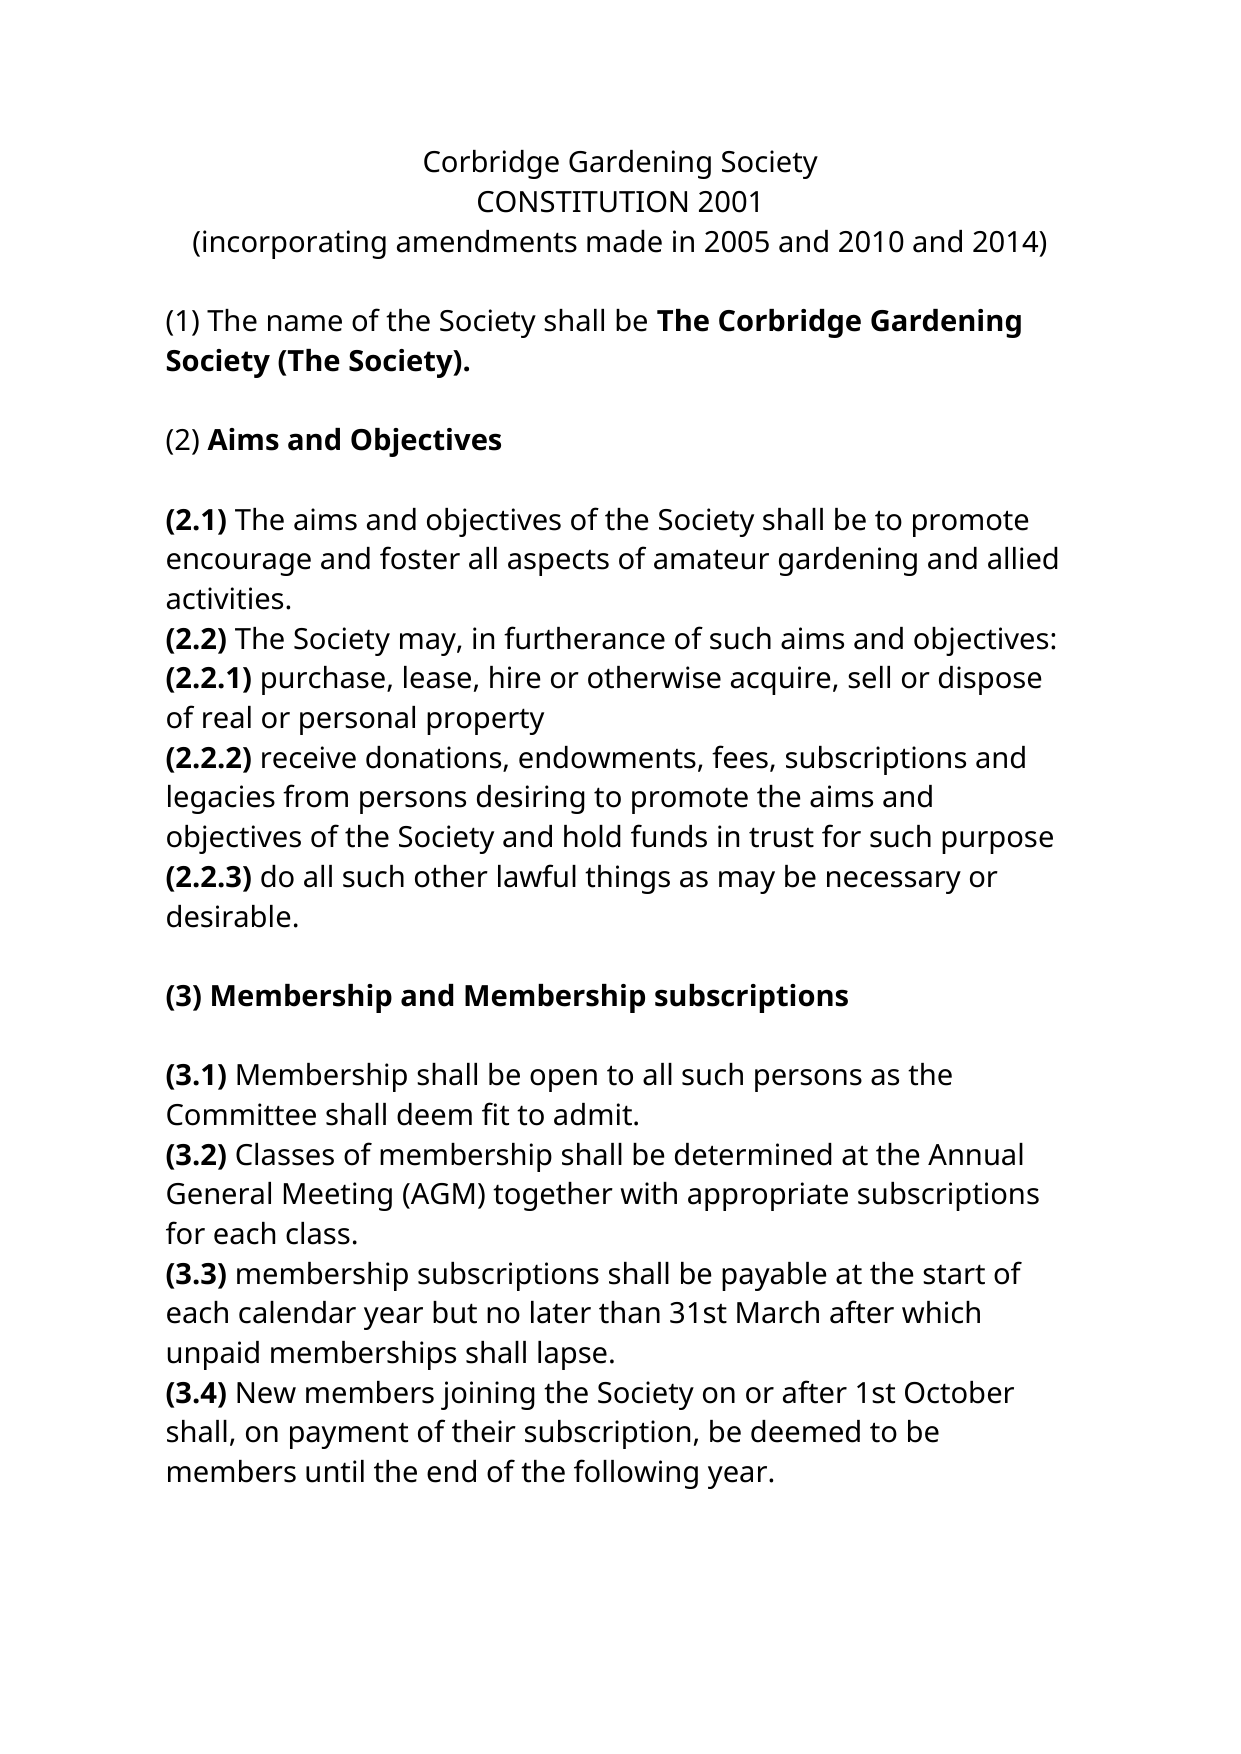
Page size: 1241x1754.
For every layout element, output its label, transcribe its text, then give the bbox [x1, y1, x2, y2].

text (3.3) membership subscriptions shall be payable at the start of each calendar year but no later than 31st March after which unpaid memberships shall lapse. [165, 1253, 1075, 1372]
text (2.2.2) receive donations, endowments, fees, subscriptions and legacies from persons desiring to promote the aims and objectives of the Society and hold funds in trust for such purpose [165, 737, 1075, 856]
text CONSTITUTION 2001 [165, 181, 1075, 221]
text (2.1) The aims and objectives of the Society shall be to promote encourage and foster all aspects of amateur gardening and allied activities. [165, 499, 1075, 618]
text (2) Aims and Objectives [165, 419, 1075, 459]
text (1) The name of the Society shall be The Corbridge Gardening Society (The Society). [165, 301, 1075, 380]
text (incorporating amendments made in 2005 and 2010 and 2014) [165, 221, 1075, 261]
text (2.2) The Society may, in furtherance of such aims and objectives: [165, 618, 1075, 658]
text (3) Membership and Membership subscriptions [165, 975, 1075, 1015]
text (3.2) Classes of membership shall be determined at the Annual General Meeting (AGM) together with appropriate subscriptions for each class. [165, 1134, 1075, 1253]
text Corbridge Gardening Society [165, 142, 1075, 181]
text (3.4) New members joining the Society on or after 1st October shall, on payment of their subscription, be deemed to be members until the end of the following year. [165, 1372, 1075, 1491]
text (3.1) Membership shall be open to all such persons as the Committee shall deem fit to admit. [165, 1054, 1075, 1134]
text (2.2.3) do all such other lawful things as may be necessary or desirable. [165, 856, 1075, 936]
text (2.2.1) purchase, lease, hire or otherwise acquire, sell or dispose of real or personal property [165, 658, 1075, 737]
